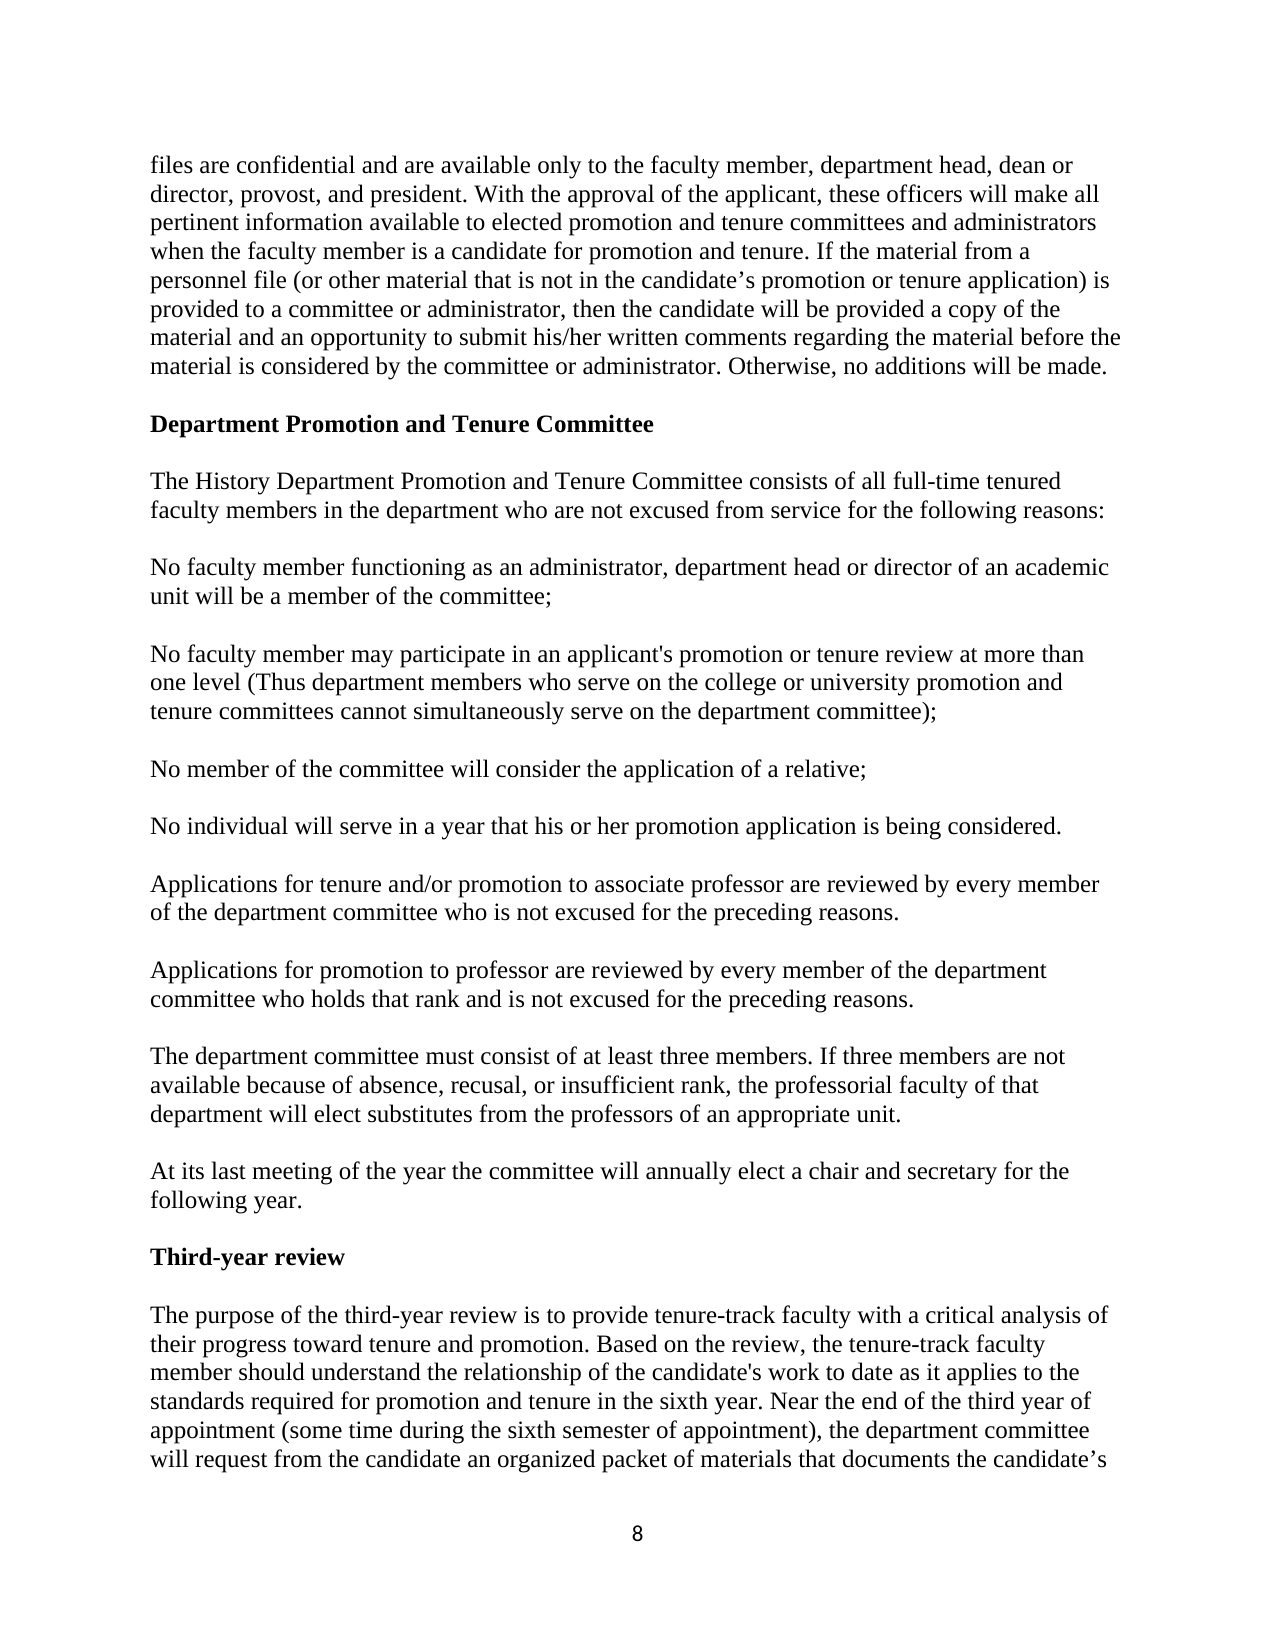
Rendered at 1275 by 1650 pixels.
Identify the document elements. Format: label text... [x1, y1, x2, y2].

text At its last meeting of the year the committee will annually elect a chair and secretary for the following year. [150, 1156, 1125, 1214]
text No faculty member may participate in an applicant's promotion or tenure review at more than one level (Thus department members who serve on the college or university promotion and tenure committees cannot simultaneously serve on the department committee); [150, 639, 1125, 725]
text Applications for tenure and/or promotion to associate professor are reviewed by every member of the department committee who is not excused for the preceding reasons. [150, 869, 1125, 926]
text No member of the committee will consider the application of a relative; [150, 754, 1125, 782]
text Applications for promotion to professor are reviewed by every member of the department committee who holds that rank and is not excused for the preceding reasons. [150, 955, 1125, 1012]
text The department committee must consist of at least three members. If three members are not available because of absence, recusal, or insufficient rank, the professorial faculty of that department will elect substitutes from the professors of an appropriate unit. [150, 1041, 1125, 1127]
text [150, 1300, 1125, 1472]
text Department Promotion and Tenure Committee [150, 409, 1125, 437]
text No faculty member functioning as an administrator, department head or director of an academic unit will be a member of the committee; [150, 552, 1125, 610]
text No individual will serve in a year that his or her promotion application is being considered. [150, 811, 1125, 840]
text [150, 150, 1125, 380]
text The History Department Promotion and Tenure Committee consists of all full-time tenured faculty members in the department who are not excused from service for the following reasons: [150, 466, 1125, 524]
text Third-year review [150, 1242, 1125, 1271]
